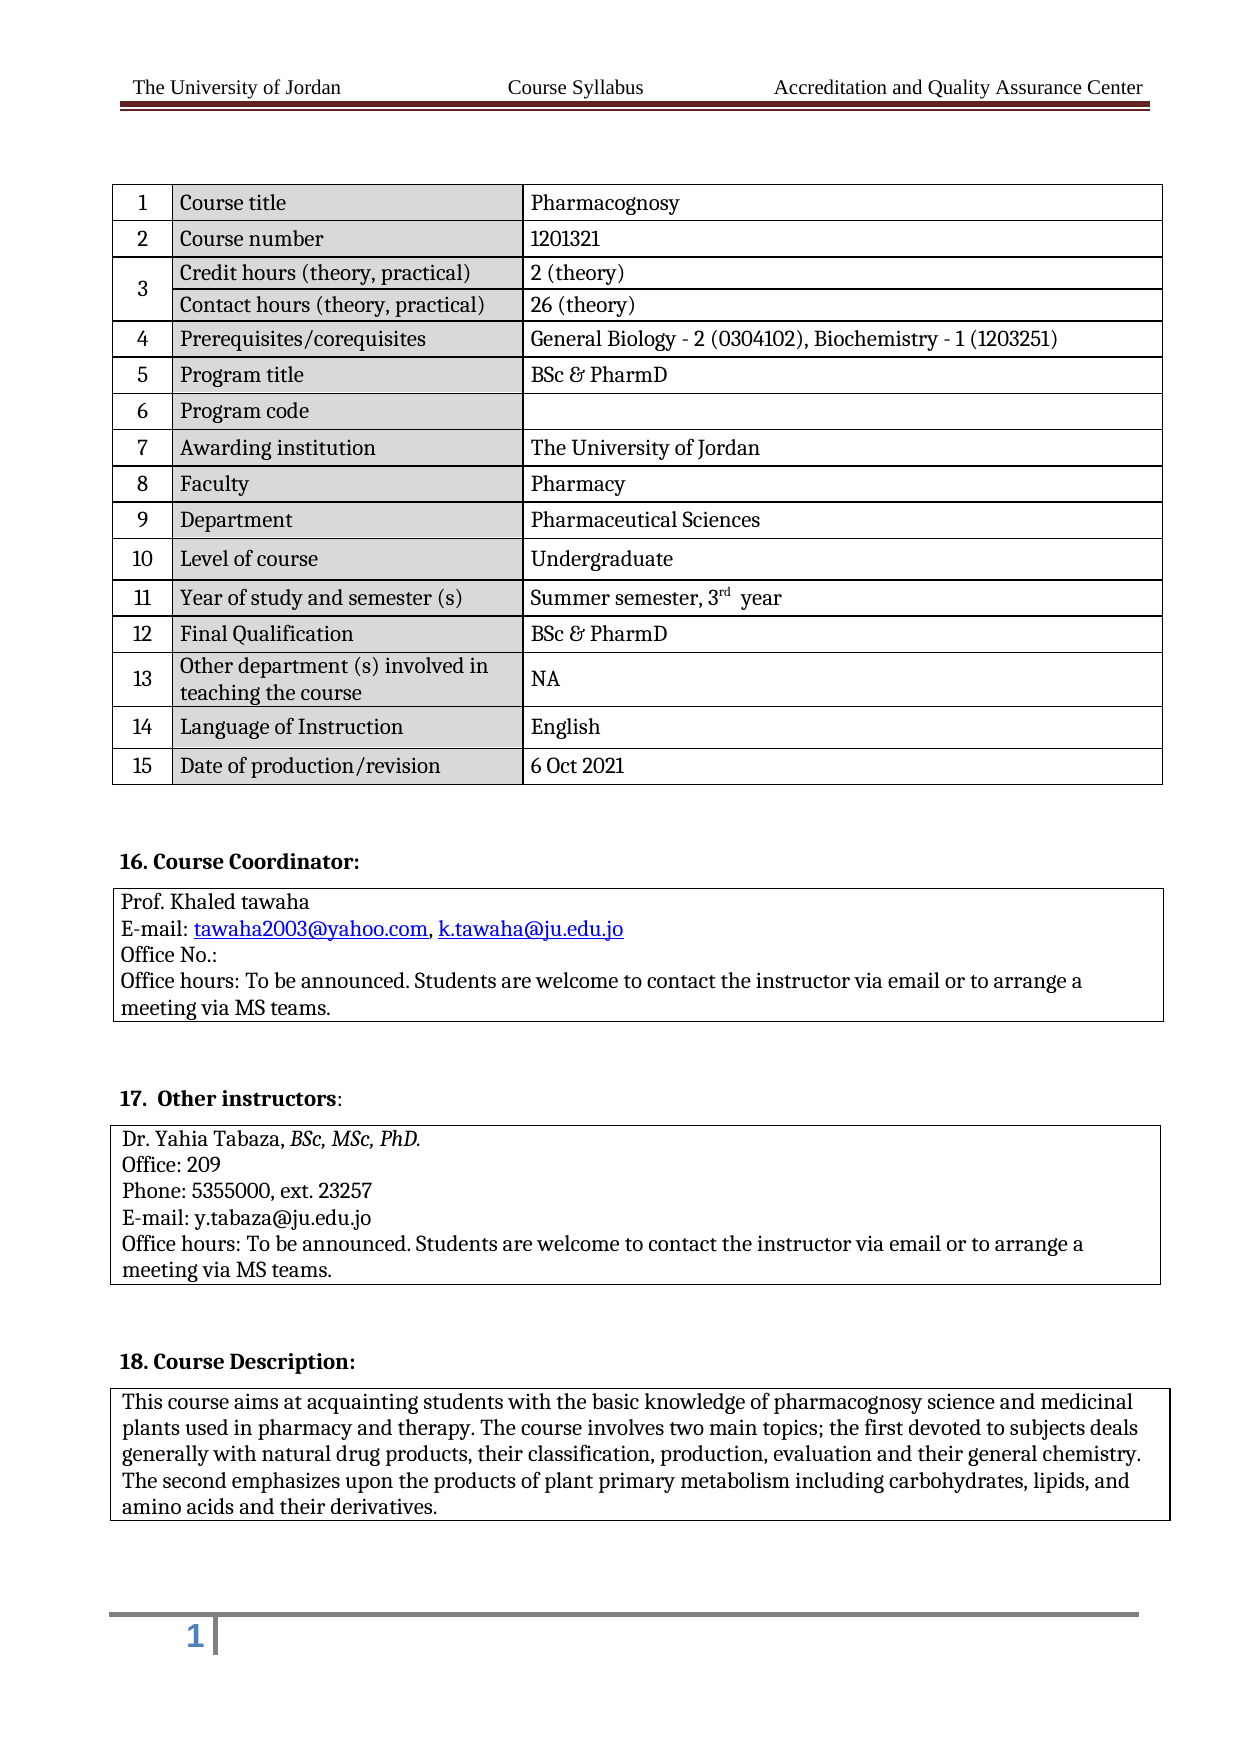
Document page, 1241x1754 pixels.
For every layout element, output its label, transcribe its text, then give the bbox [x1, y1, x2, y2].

table_cell Other department (s) involved in teaching the course [173, 653, 522, 706]
table_cell 5 [113, 358, 172, 392]
table_header Pharmacognosy [524, 185, 1162, 220]
table_cell BSc & PharmD [524, 617, 1162, 652]
table_cell General Biology - 2 (0304102), Biochemistry - 1 (1203251) [524, 322, 1162, 356]
table_cell English [524, 707, 1162, 747]
table_cell Faculty [173, 467, 522, 501]
table_cell 14 [113, 707, 172, 747]
table_cell Contact hours (theory, practical) [173, 290, 522, 320]
table_cell 7 [113, 430, 172, 465]
table_cell Program title [173, 358, 522, 392]
table_cell [524, 394, 1162, 429]
table_cell Level of course [173, 539, 522, 579]
table_cell 6 [113, 394, 172, 429]
table_cell 10 [113, 539, 172, 579]
table_cell Awarding institution [173, 430, 522, 465]
table_cell Pharmaceutical Sciences [524, 503, 1162, 537]
table_cell 26 (theory) [524, 290, 1162, 320]
table_cell Language of Instruction [173, 707, 522, 747]
table_cell NA [524, 653, 1162, 706]
table_header Prof. Khaled tawaha E-mail: tawaha2003@yahoo.com, k.tawaha@ju.edu.jo Office No.: Office hours: To be announced. Students are welcome to contact the instructor via email or to arrange a meeting via MS teams. [114, 889, 1163, 1021]
table_cell 1201321 [524, 221, 1162, 256]
table_cell 8 [113, 467, 172, 501]
table_cell 2 [113, 221, 172, 256]
subtitle 18. Course Description: [120, 1348, 1150, 1375]
table_cell 9 [113, 503, 172, 537]
table_cell 13 [113, 653, 172, 706]
text 17. Other instructors: [120, 1086, 1150, 1112]
table_cell 3 [113, 258, 172, 320]
table_cell 11 [113, 581, 172, 615]
table_header Dr. Yahia Tabaza, BSc, MSc, PhD. Office: 209 Phone: 5355000, ext. 23257 E-mail: y.tabaza@ju.edu.jo Office hours: To be announced. Students are welcome to contact the instructor via email or to arrange a meeting via MS teams. [111, 1126, 1160, 1284]
table_cell Summer semester, 3rd year [524, 581, 1162, 615]
table_cell Course number [173, 221, 522, 256]
table_header 1 [113, 185, 172, 220]
table_cell The University of Jordan [524, 430, 1162, 465]
table_cell 2 (theory) [524, 258, 1162, 288]
table_cell Date of production/revision [173, 749, 522, 784]
table_cell Pharmacy [524, 467, 1162, 501]
table_cell BSc & PharmD [524, 358, 1162, 392]
table_cell Credit hours (theory, practical) [173, 258, 522, 288]
table_cell Final Qualification [173, 617, 522, 652]
table_cell 4 [113, 322, 172, 356]
table_cell 6 Oct 2021 [524, 749, 1162, 784]
table_cell 15 [113, 749, 172, 784]
table_cell Prerequisites/corequisites [173, 322, 522, 356]
table_header Course title [173, 185, 522, 220]
table_header This course aims at acquainting students with the basic knowledge of pharmacognosy science and medicinal plants used in pharmacy and therapy. The course involves two main topics; the first devoted to subjects deals generally with natural drug products, their classification, production, evaluation and their general chemistry. The second emphasizes upon the products of plant primary metabolism including carbohydrates, lipids, and amino acids and their derivatives. [111, 1389, 1169, 1520]
table_cell Year of study and semester (s) [173, 581, 522, 615]
table_cell Undergraduate [524, 539, 1162, 579]
table_cell 12 [113, 617, 172, 652]
text 16. Course Coordinator: [120, 849, 1150, 875]
table_cell Program code [173, 394, 522, 429]
table_cell Department [173, 503, 522, 537]
